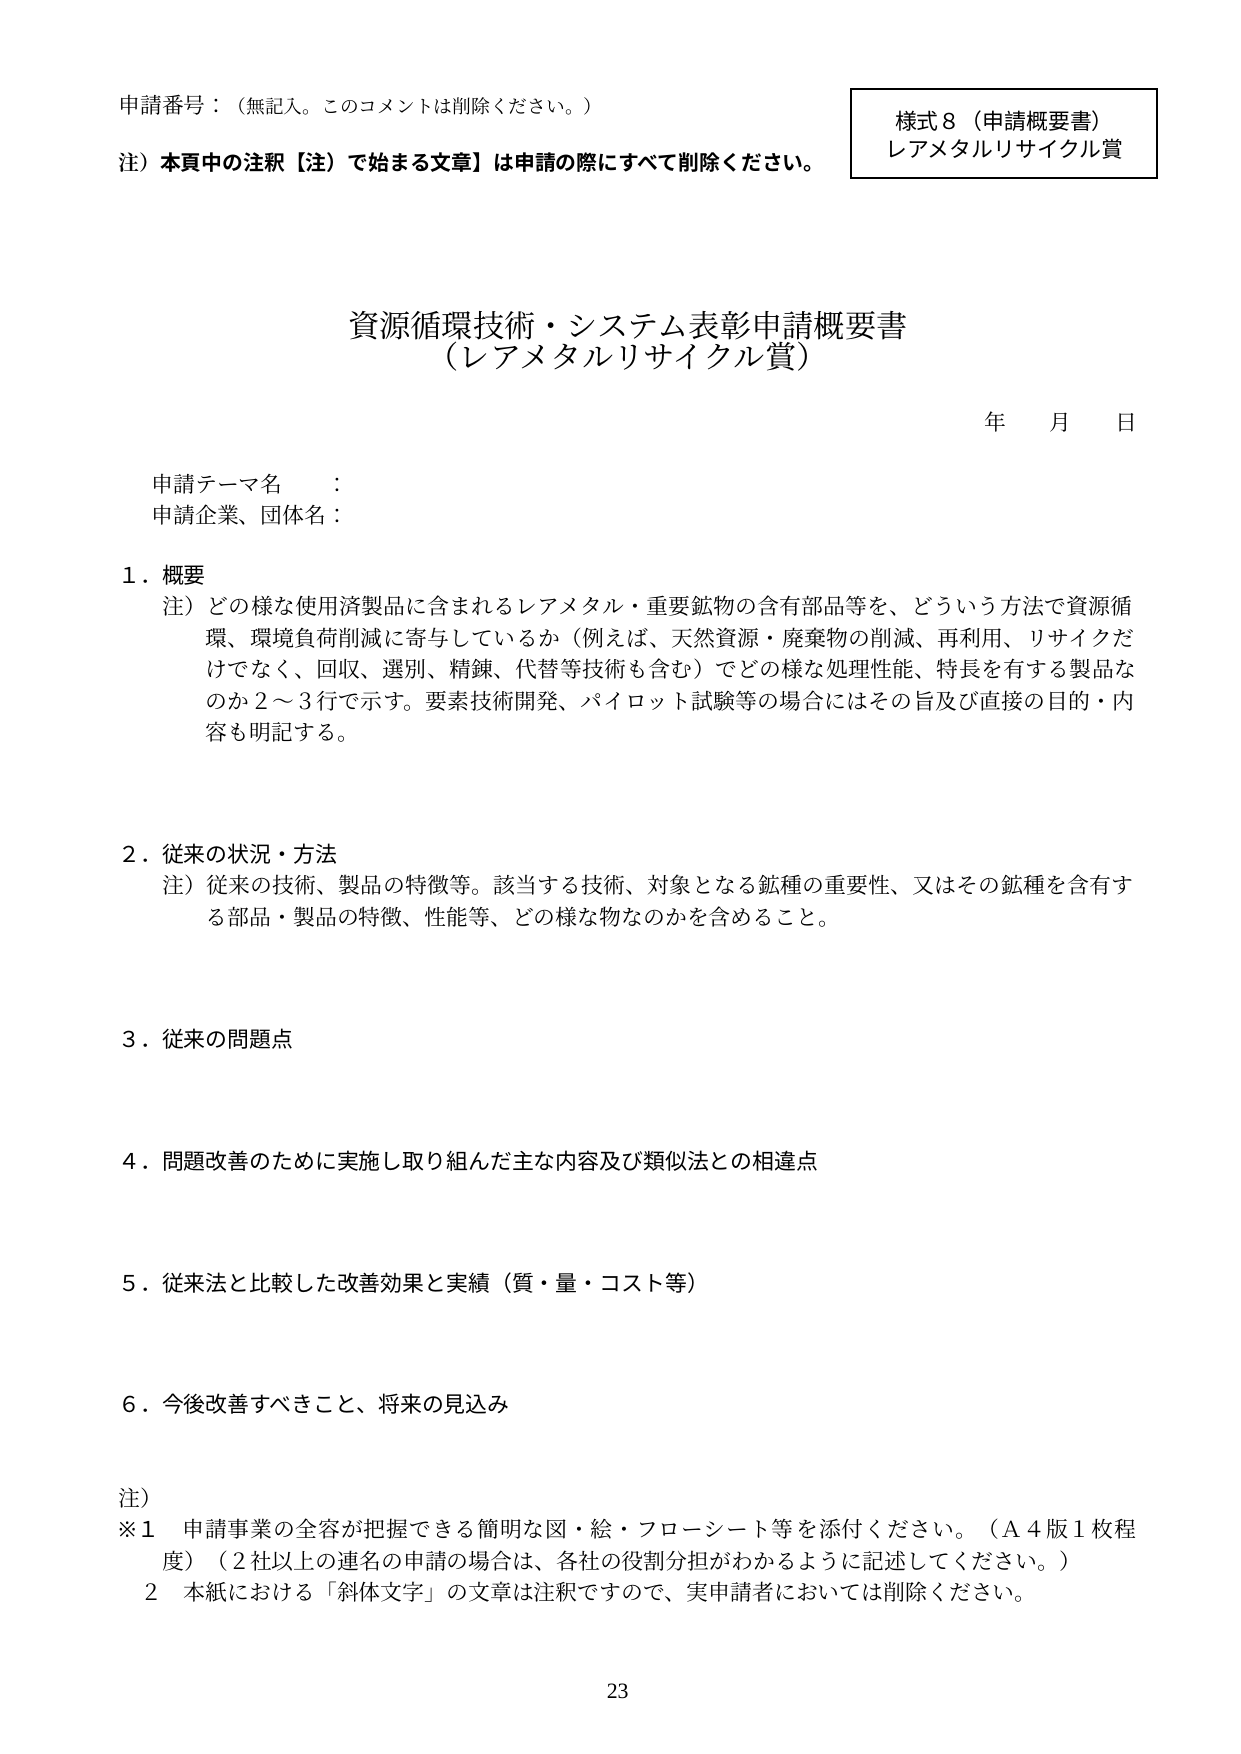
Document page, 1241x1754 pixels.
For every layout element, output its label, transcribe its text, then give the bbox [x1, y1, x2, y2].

text 申請番号：（無記入。このコメントは削除ください。） [852, 90, 1137, 120]
text （レアメタルリサイクル賞） [118, 346, 1137, 374]
text 申請企業、団体名： [118, 499, 1137, 530]
text ５．従来法と比較した改善効果と実績（質・量・コスト等） [118, 1268, 1110, 1297]
text 注）本頁中の注釈【注）で始まる文章】は申請の際にすべて削除ください。 [852, 148, 1137, 176]
text 申請番号：（無記入。このコメントは削除ください。） [118, 89, 850, 120]
text ６．今後改善すべきこと、将来の見込み [118, 1390, 1110, 1418]
text １．概要 [118, 561, 1110, 589]
text 注） [118, 1481, 1137, 1512]
text ４．問題改善のために実施し取り組んだ主な内容及び類似法との相違点 [118, 1147, 1110, 1175]
text ３．従来の問題点 [118, 1025, 1110, 1053]
text 資源循環技術・システム表彰申請概要書 [118, 301, 1137, 346]
text 注）本頁中の注釈【注）で始まる文章】は申請の際にすべて削除ください。 [118, 148, 850, 176]
text 年 月 日 [118, 405, 1137, 437]
text ２ 本紙における「斜体文字」の文章は注釈ですので、実申請者においては削除ください。 [118, 1575, 1137, 1607]
text 申請テーマ名 ： [118, 468, 1137, 499]
text 注）どの様な使用済製品に含まれるレアメタル・重要鉱物の含有部品等を、どういう方法で資源循環、環境負荷削減に寄与しているか（例えば、天然資源・廃棄物の削減、再利用、リサイクだけでなく、回収、選別、精錬、代替等技術も含む）でどの様な処理性能、特長を有する製品なのか２～３行で示す。要素技術開発、パイロット試験等の場合にはその旨及び直接の目的・内容も明記する。 [118, 589, 1137, 747]
text ※１ 申請事業の全容が把握できる簡明な図・絵・フローシート等を添付ください。（Ａ４版１枚程度）（２社以上の連名の申請の場合は、各社の役割分担がわかるように記述してください。） [118, 1512, 1137, 1575]
text ２．従来の状況・方法 [118, 840, 1110, 868]
text 注）従来の技術、製品の特徴等。該当する技術、対象となる鉱種の重要性、又はその鉱種を含有する部品・製品の特徴、性能等、どの様な物なのかを含めること。 [162, 868, 1137, 931]
